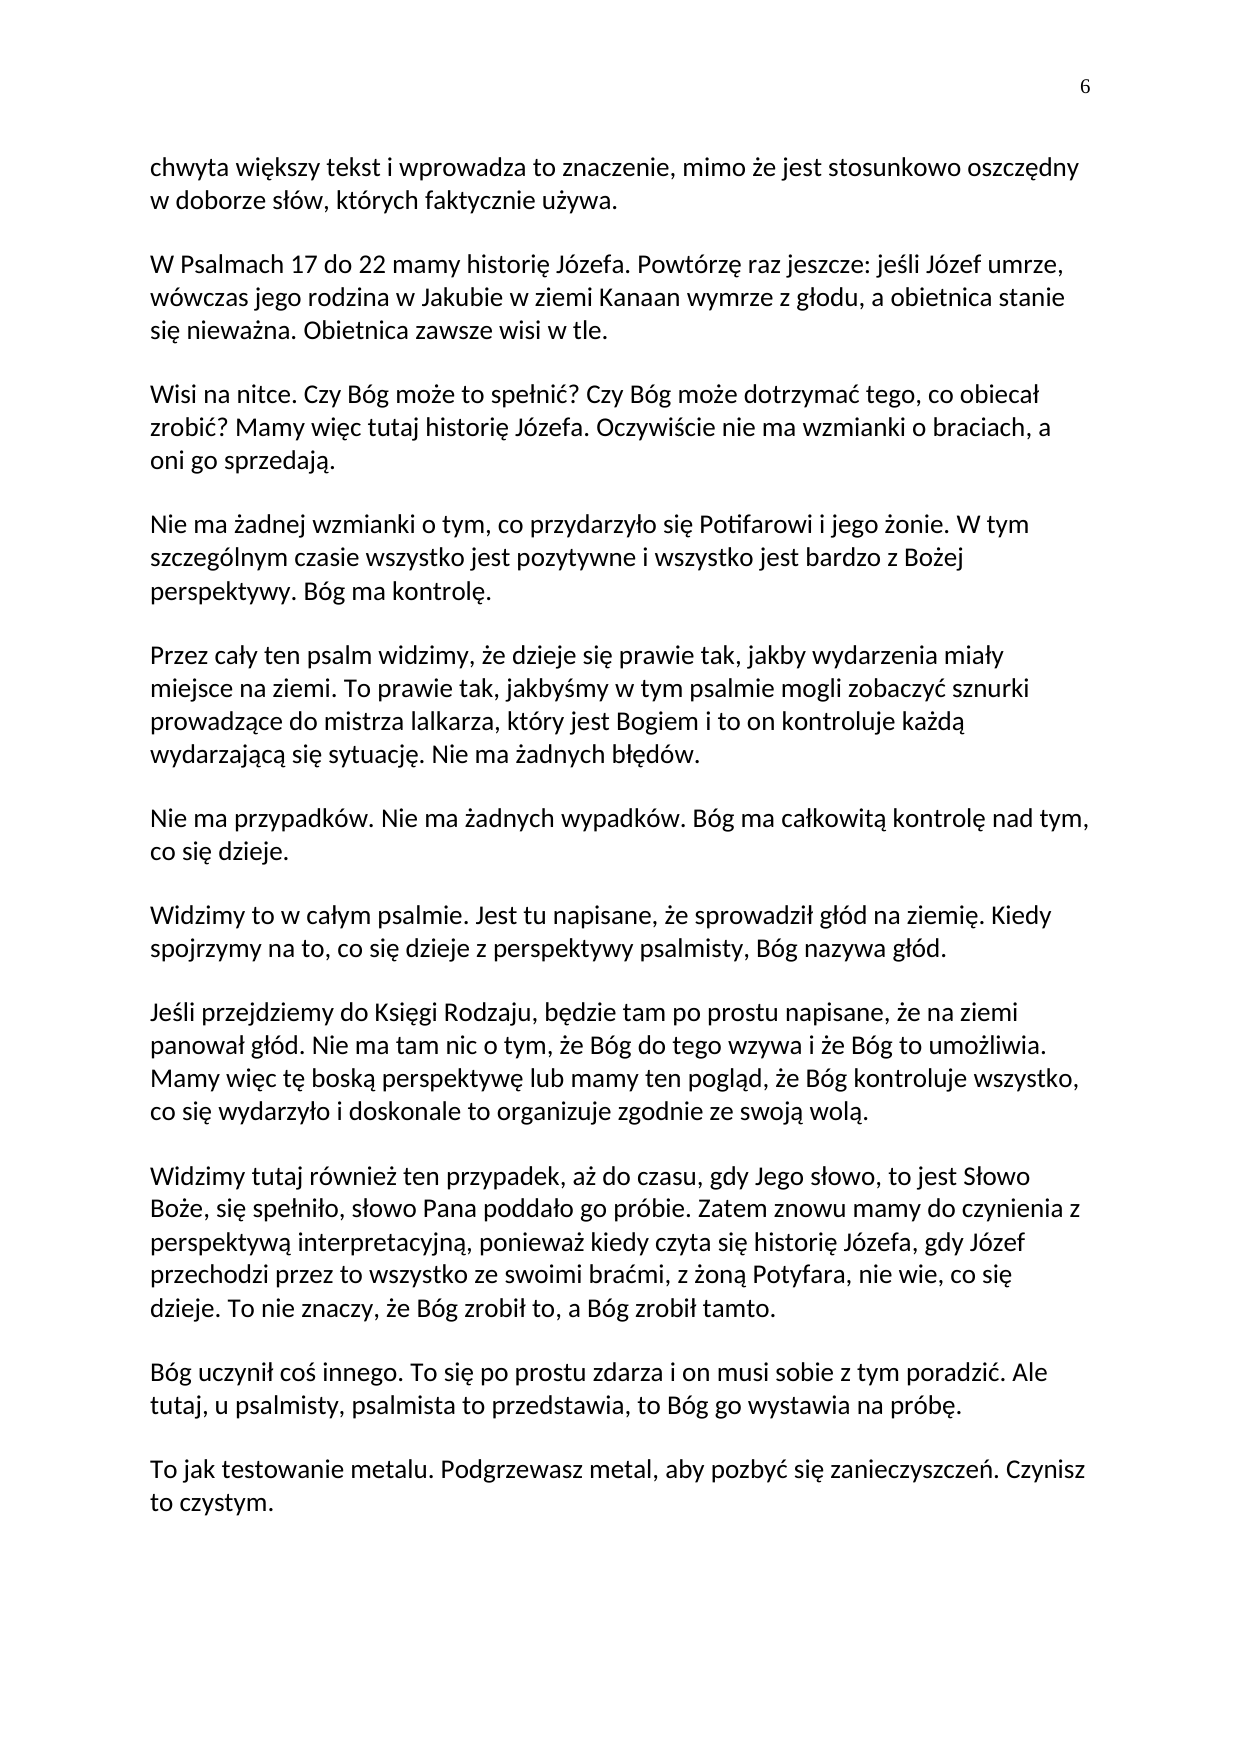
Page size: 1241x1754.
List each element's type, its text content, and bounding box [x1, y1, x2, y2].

text To jak testowanie metalu. Podgrzewasz metal, aby pozbyć się zanieczyszczeń. Czynisz to czystym. [150, 1452, 1090, 1518]
text Wisi na nitce. Czy Bóg może to spełnić? Czy Bóg może dotrzymać tego, co obiecał zrobić? Mamy więc tutaj historię Józefa. Oczywiście nie ma wzmianki o braciach, a oni go sprzedają. [150, 377, 1090, 476]
text Przez cały ten psalm widzimy, że dzieje się prawie tak, jakby wydarzenia miały miejsce na ziemi. To prawie tak, jakbyśmy w tym psalmie mogli zobaczyć sznurki prowadzące do mistrza lalkarza, który jest Bogiem i to on kontroluje każdą wydarzającą się sytuację. Nie ma żadnych błędów. [150, 638, 1090, 770]
text Nie ma przypadków. Nie ma żadnych wypadków. Bóg ma całkowitą kontrolę nad tym, co się dzieje. [150, 801, 1090, 867]
text Widzimy to w całym psalmie. Jest tu napisane, że sprowadził głód na ziemię. Kiedy spojrzymy na to, co się dzieje z perspektywy psalmisty, Bóg nazywa głód. [150, 898, 1090, 964]
text W Psalmach 17 do 22 mamy historię Józefa. Powtórzę raz jeszcze: jeśli Józef umrze, wówczas jego rodzina w Jakubie w ziemi Kanaan wymrze z głodu, a obietnica stanie się nieważna. Obietnica zawsze wisi w tle. [150, 247, 1090, 346]
text Bóg uczynił coś innego. To się po prostu zdarza i on musi sobie z tym poradzić. Ale tutaj, u psalmisty, psalmista to przedstawia, to Bóg go wystawia na próbę. [150, 1355, 1090, 1421]
text Widzimy tutaj również ten przypadek, aż do czasu, gdy Jego słowo, to jest Słowo Boże, się spełniło, słowo Pana poddało go próbie. Zatem znowu mamy do czynienia z perspektywą interpretacyjną, ponieważ kiedy czyta się historię Józefa, gdy Józef przechodzi przez to wszystko ze swoimi braćmi, z żoną Potyfara, nie wie, co się dzieje. To nie znaczy, że Bóg zrobił to, a Bóg zrobił tamto. [150, 1159, 1090, 1324]
text Nie ma żadnej wzmianki o tym, co przydarzyło się Potifarowi i jego żonie. W tym szczególnym czasie wszystko jest pozytywne i wszystko jest bardzo z Bożej perspektywy. Bóg ma kontrolę. [150, 508, 1090, 607]
text Jeśli przejdziemy do Księgi Rodzaju, będzie tam po prostu napisane, że na ziemi panował głód. Nie ma tam nic o tym, że Bóg do tego wzywa i że Bóg to umożliwia. Mamy więc tę boską perspektywę lub mamy ten pogląd, że Bóg kontroluje wszystko, co się wydarzyło i doskonale to organizuje zgodnie ze swoją wolą. [150, 995, 1090, 1127]
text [150, 150, 1090, 216]
